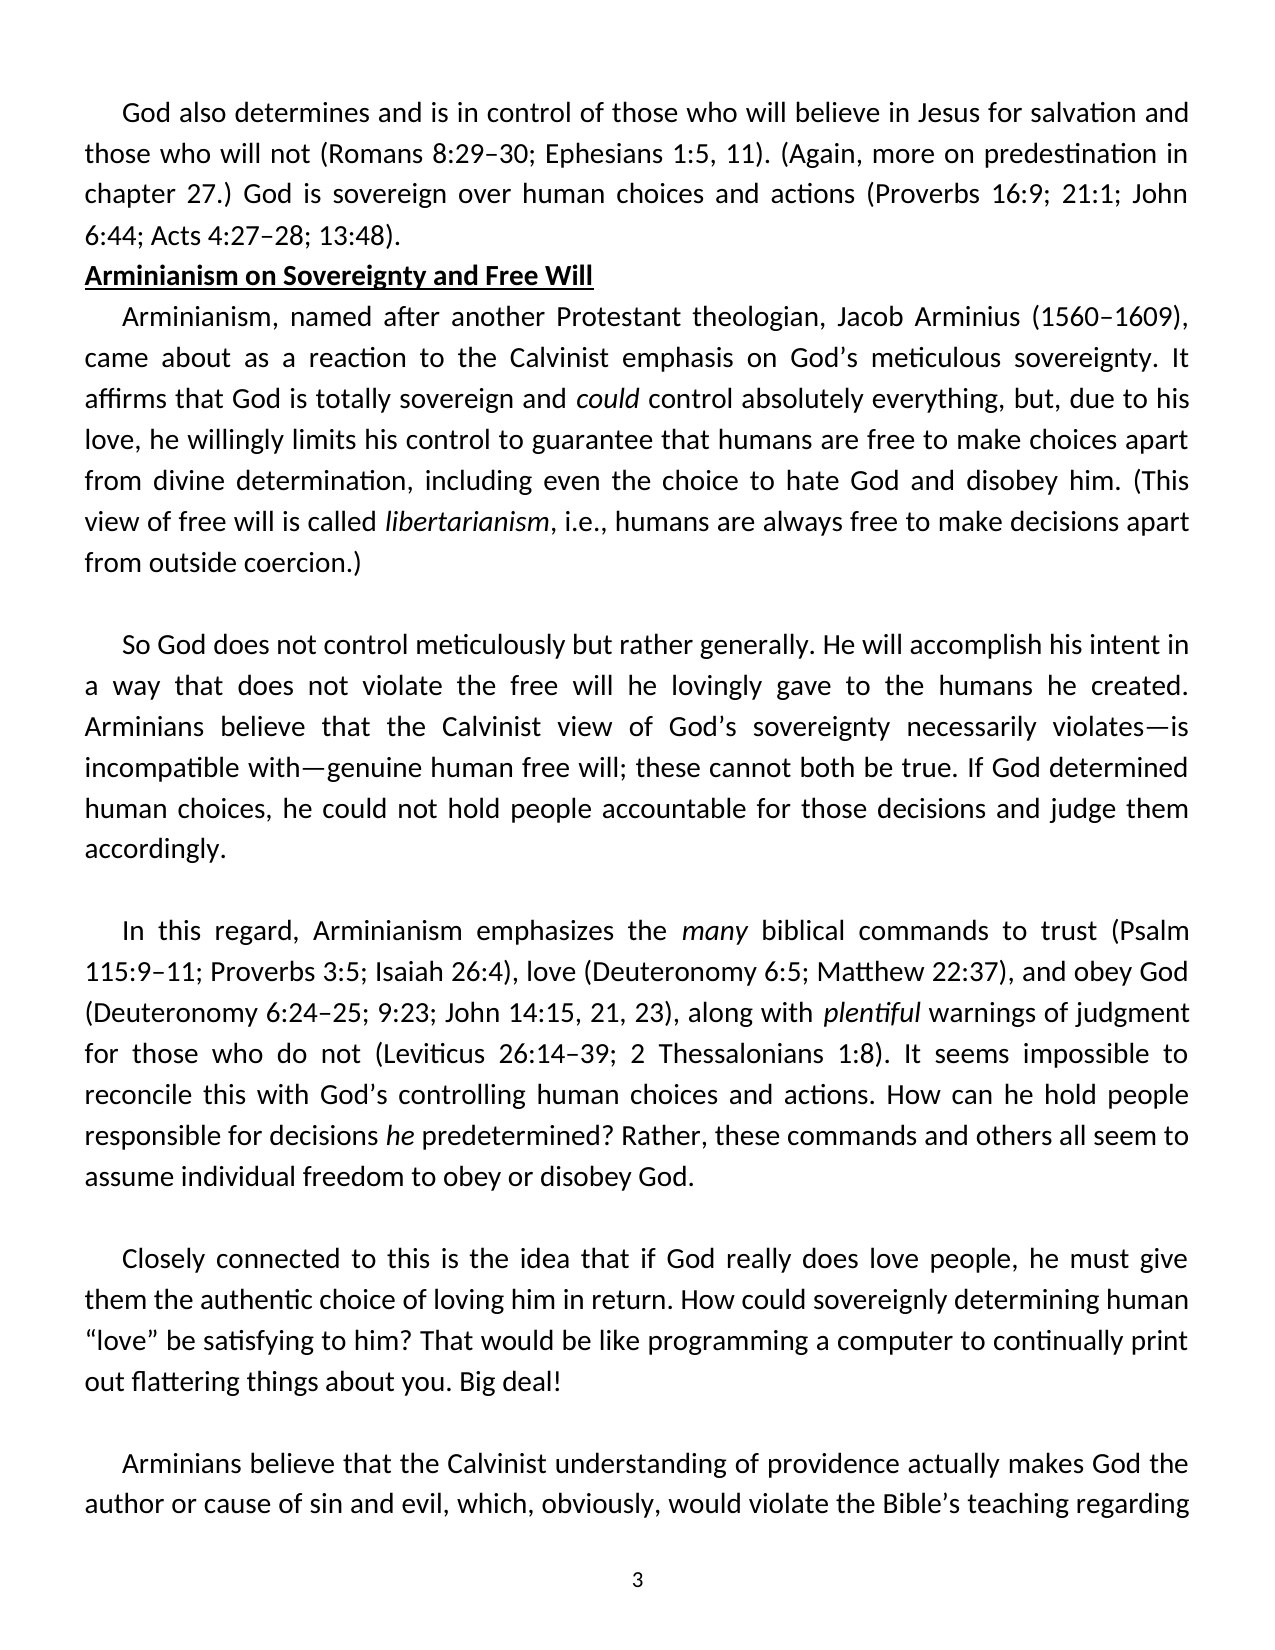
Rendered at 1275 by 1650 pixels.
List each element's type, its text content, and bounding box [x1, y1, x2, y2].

text So God does not control meticulously but rather generally. He will accomplish his intent in a way that does not violate the free will he lovingly gave to the humans he created. Arminians believe that the Calvinist view of God’s sovereignty necessarily violates—is incompatible with—genuine human free will; these cannot both be true. If God determined human choices, he could not hold people accountable for those decisions and judge them accordingly. [84, 626, 1191, 866]
text Closely connected to this is the idea that if God really does love people, he must give them the authentic choice of loving him in return. How could sovereignly determining human “love” be satisfying to him? That would be like programming a computer to continually print out flattering things about you. Big deal! [84, 1240, 1191, 1398]
text In this regard, Arminianism emphasizes the many biblical commands to trust (Psalm 115:9–11; Proverbs 3:5; Isaiah 26:4), love (Deuteronomy 6:5; Matthew 22:37), and obey God (Deuteronomy 6:24–25; 9:23; John 14:15, 21, 23), along with plentiful warnings of judgment for those who do not (Leviticus 26:14–39; 2 Thessalonians 1:8). It seems impossible to reconcile this with God’s controlling human choices and actions. How can he hold people responsible for decisions he predetermined? Rather, these commands and others all seem to assume individual freedom to obey or disobey God. [84, 912, 1191, 1194]
text Arminianism on Sovereignty and Free Will [84, 257, 1191, 293]
text God also determines and is in control of those who will believe in Jesus for salvation and those who will not (Romans 8:29–30; Ephesians 1:5, 11). (Again, more on predestination in chapter 27.) God is sovereign over human choices and actions (Proverbs 16:9; 21:1; John 6:44; Acts 4:27–28; 13:48). [84, 94, 1191, 252]
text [84, 1445, 1191, 1521]
text Arminianism, named after another Protestant theologian, Jacob Arminius (1560–1609), came about as a reaction to the Calvinist emphasis on God’s meticulous sovereignty. It affirms that God is totally sovereign and could control absolutely everything, but, due to his love, he willingly limits his control to guarantee that humans are free to make choices apart from divine determination, including even the choice to hate God and disobey him. (This view of free will is called libertarianism, i.e., humans are always free to make decisions apart from outside coercion.) [84, 298, 1191, 580]
